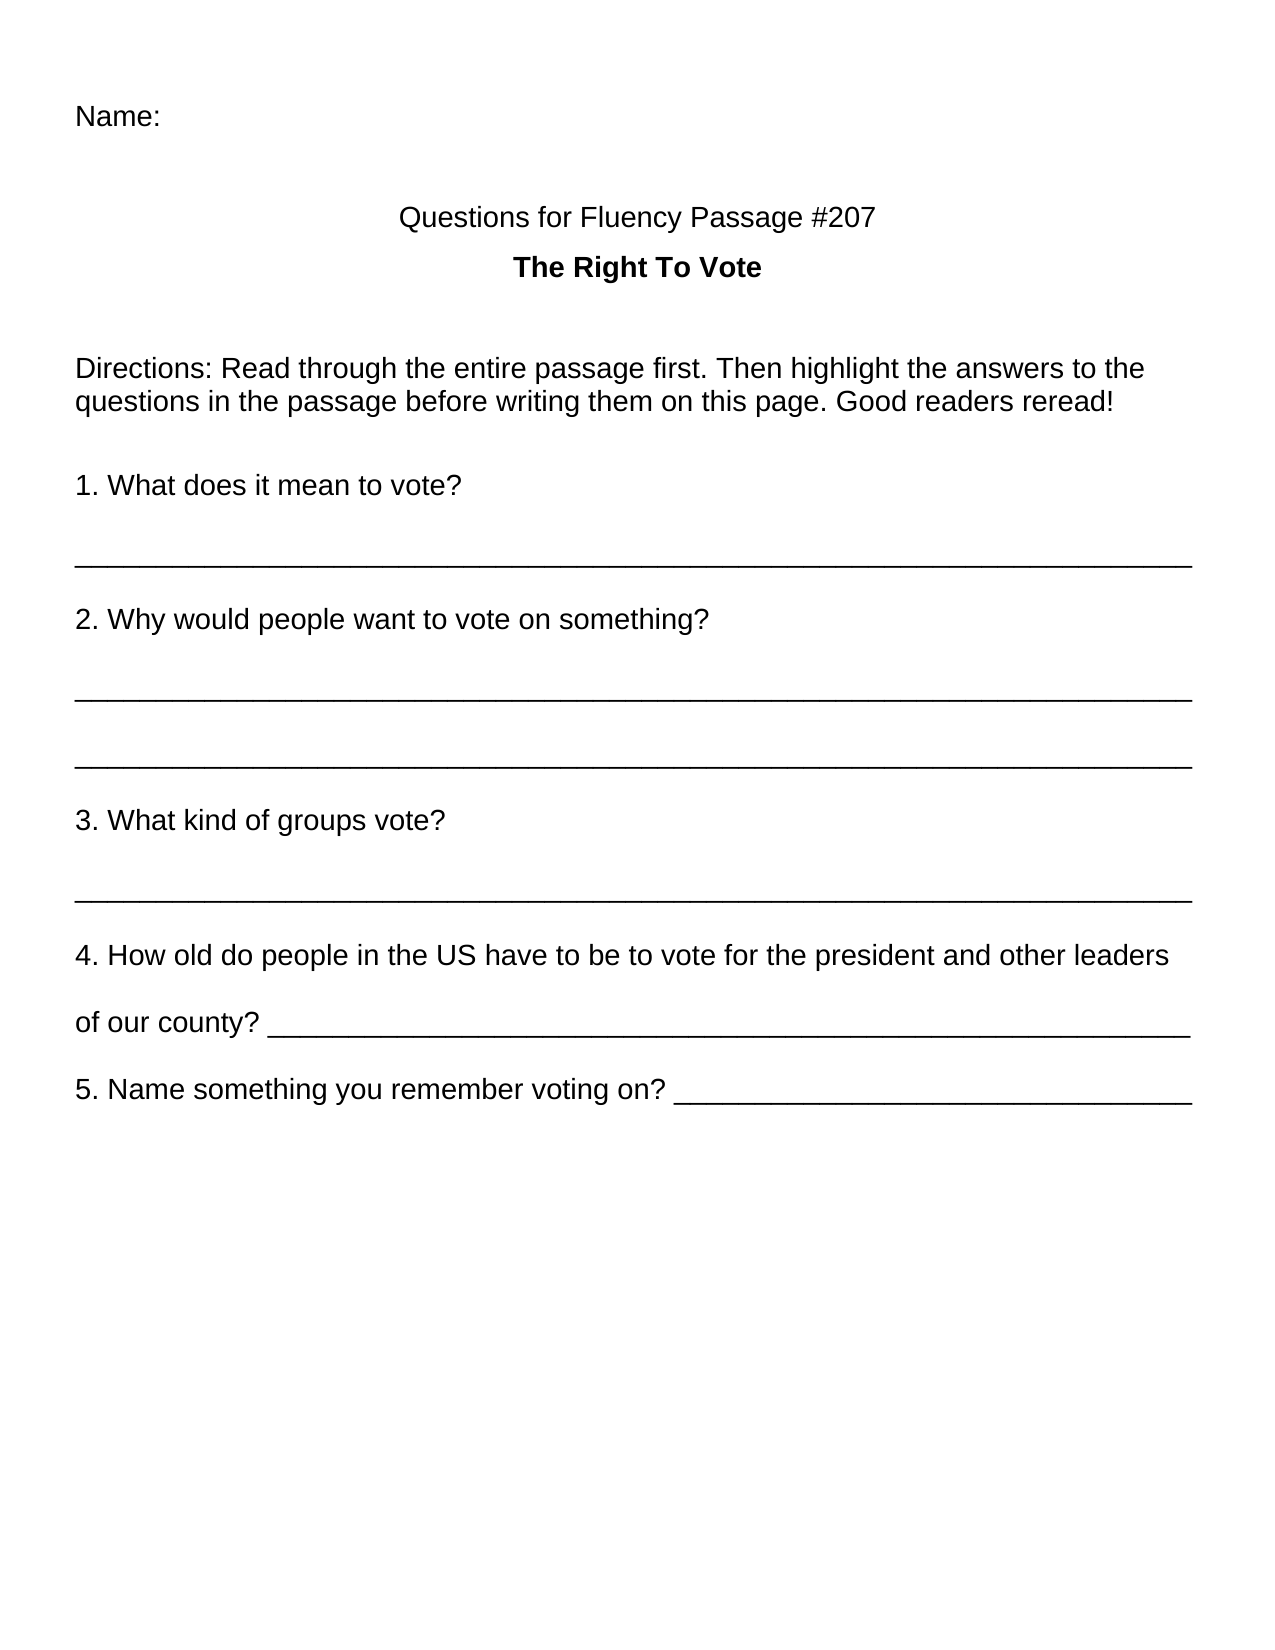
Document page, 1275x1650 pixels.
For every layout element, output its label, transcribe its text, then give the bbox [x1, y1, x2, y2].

text Directions: Read through the entire passage first. Then highlight the answers to the questions in the passage before writing them on this page. Good readers reread! [75, 351, 1200, 418]
text Name: [75, 99, 1200, 133]
text 1. What does it mean to vote? [75, 468, 1200, 502]
text The Right To Vote [75, 250, 1200, 283]
text 3. What kind of groups vote? [75, 803, 1200, 837]
text 2. Why would people want to vote on something? [75, 602, 1200, 636]
text _____________________________________________________________________ [75, 535, 1200, 569]
text 5. Name something you remember voting on? ________________________________ [75, 1072, 1200, 1105]
text Questions for Fluency Passage #207 [75, 200, 1200, 233]
text _____________________________________________________________________ [75, 669, 1200, 703]
text 4. How old do people in the US have to be to vote for the president and other leaders of our county? _________________________________________________________ [75, 938, 1200, 1038]
text _____________________________________________________________________ [75, 871, 1200, 904]
text _____________________________________________________________________ [75, 736, 1200, 770]
